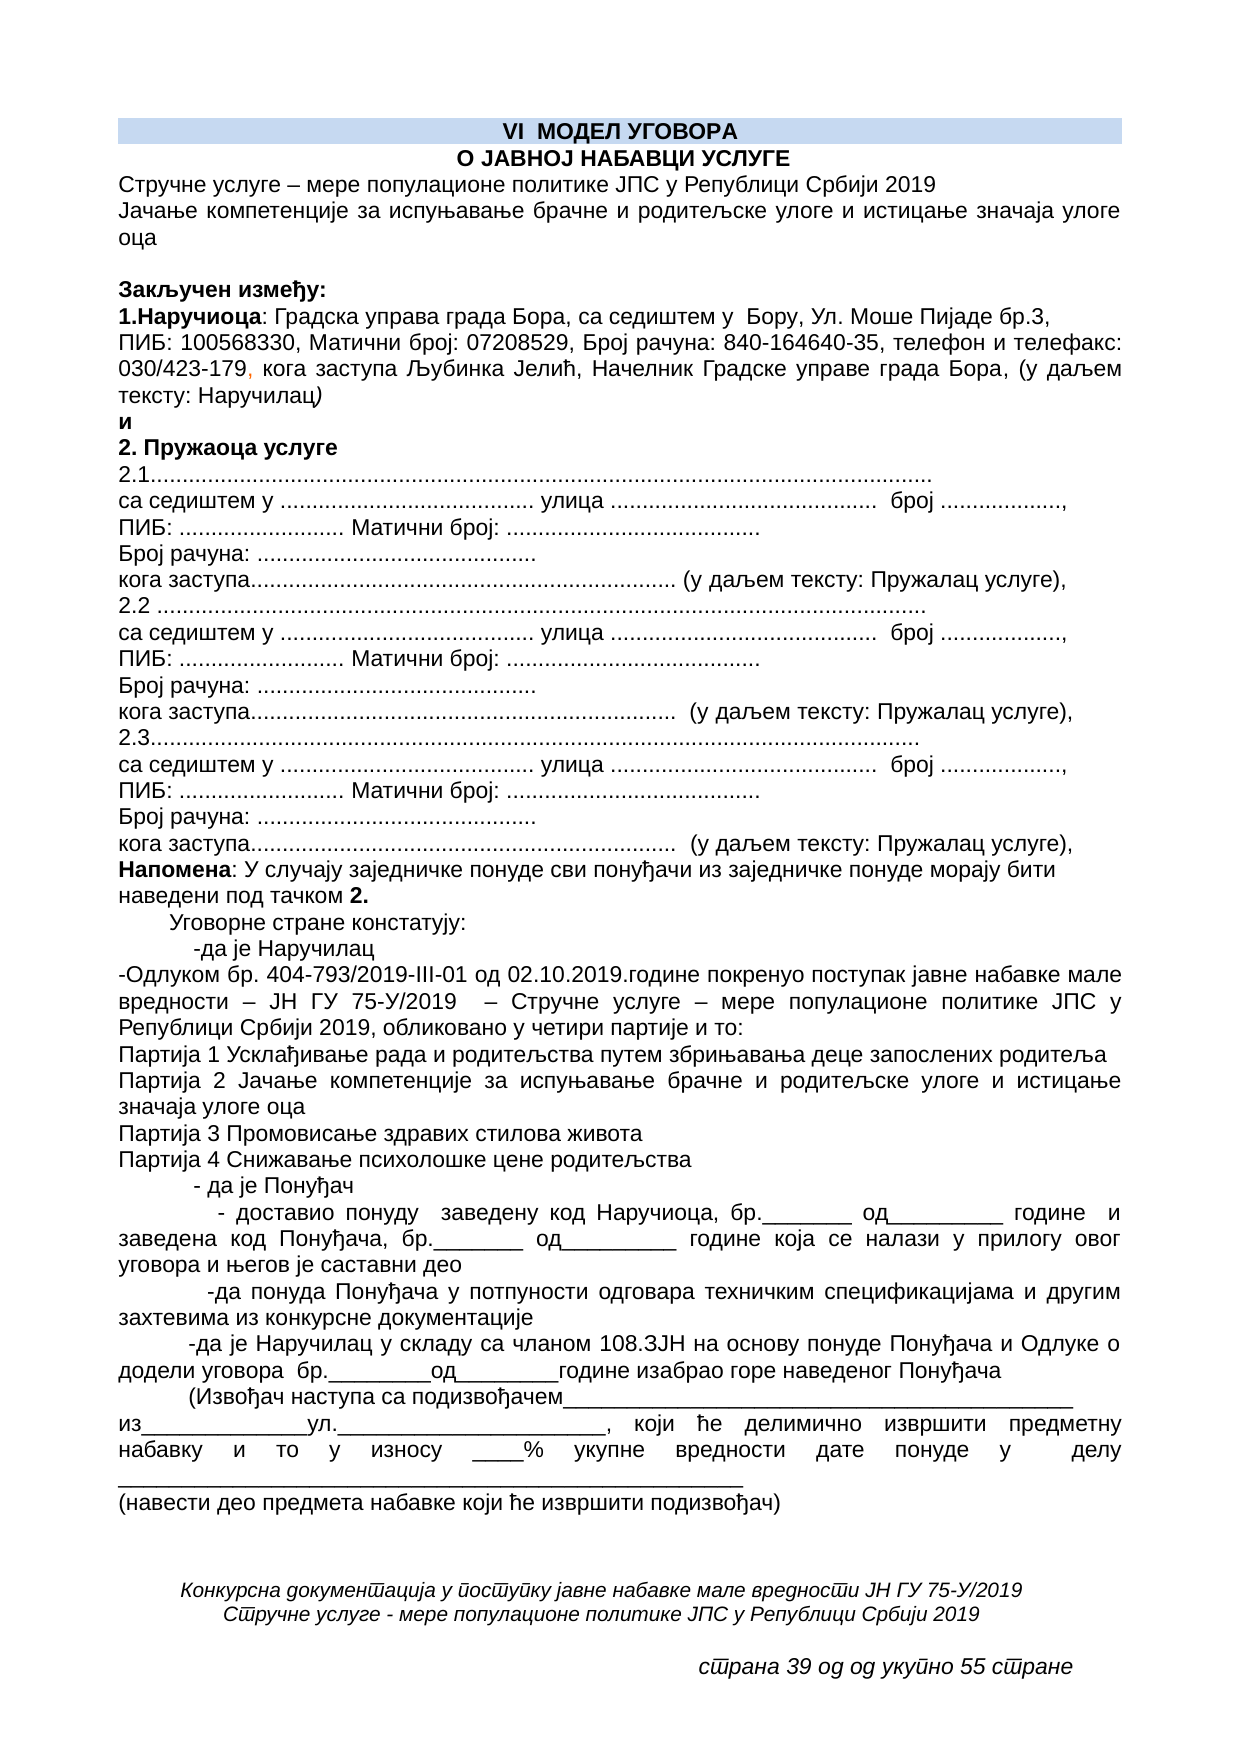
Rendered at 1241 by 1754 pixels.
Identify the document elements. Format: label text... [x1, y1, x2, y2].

text кога заступа................................................................... (у даљем тексту: Пружалац услуге), [118, 830, 1122, 856]
text Партија 2 Јачање компетенције за испуњавање брачне и родитељске улоге и истицање значаја улоге оца [118, 1067, 1122, 1119]
text Напомена: У случају заједничке понуде сви понуђачи из заједничке понуде морају бити наведени под тачком 2. [118, 856, 1122, 909]
text О ЈАВНОЈ НАБАВЦИ УСЛУГЕ [118, 144, 1122, 171]
text 2.1........................................................................................................................... [118, 461, 1122, 487]
text (навести део предмета набавке који ће извршити подизвођач) [118, 1488, 1122, 1515]
text VI МОДЕЛ УГОВОРА [118, 118, 1122, 144]
text са седиштем у ........................................ улица .......................................... број ..................., ПИБ: .......................... Матични број: ........................................ [118, 487, 1122, 540]
text Стручне услуге – мере популационе политике ЈПС у Републици Србији 2019 [118, 171, 1122, 197]
text Партија 4 Снижавање психолошке цене родитељства [118, 1146, 1122, 1172]
text кога заступа................................................................... (у даљем тексту: Пружалац услуге), [118, 698, 1122, 724]
text 2.2 ......................................................................................................................... [118, 592, 1122, 619]
text -да је Наручилац у складу са чланом 108.ЗЈН на основу понуде Понуђача и Одлуке о додели уговора бр.________од________године изабрао горе наведеног Понуђача [118, 1330, 1122, 1383]
text кога заступа................................................................... (у даљем тексту: Пружалац услуге), [118, 566, 1122, 592]
text Закључен између: [118, 276, 1122, 303]
text -да понуда Понуђача у потпуности одговара техничким спецификацијама и другим захтевима из конкурсне документације [118, 1278, 1122, 1330]
text -Одлуком бр. 404-793/2019-III-01 од 02.10.2019.године покренуо поступак јавне набавке мале вредности – ЈН ГУ 75-У/2019 – Стручне услуге – мере популационе политике ЈПС у Републици Србији 2019, обликовано у четири партије и то: [118, 961, 1122, 1041]
text Партија 3 Промовисање здравих стилова живота [118, 1119, 1122, 1146]
text са седиштем у ........................................ улица .......................................... број ..................., ПИБ: .......................... Матични број: ........................................ [118, 619, 1122, 672]
text - доставио понуду заведену код Наручиоца, бр._______ од_________ године и заведена код Понуђача, бр._______ од_________ године која се налази у прилогу овог уговора и његов је саставни део [118, 1199, 1122, 1278]
text Уговорне стране констатују: [118, 909, 1122, 935]
text - да је Понуђач [118, 1172, 1122, 1199]
text Број рачуна: ............................................ [118, 803, 1122, 830]
text -да је Наручилац [118, 935, 1122, 961]
text 1.Наручиоца: Градска управа града Бора, са седиштем у Бору, Ул. Моше Пијаде бр.3, [118, 303, 1122, 329]
text Број рачуна: ............................................ [118, 540, 1122, 566]
text Партија 1 Усклађивање рада и родитељства путем збрињавања деце запослених родитеља [118, 1041, 1122, 1067]
text Јачање компетенције за испуњавање брачне и родитељске улоге и истицање значаја улоге оца [118, 197, 1122, 250]
text Број рачуна: ............................................ [118, 672, 1122, 698]
text ПИБ: 100568330, Матични број: 07208529, Број рачуна: 840-164640-35, телефон и телефакс: 030/423-179, кога заступа Љубинка Јелић, Начелник Градске управе града Бора, (у даљем тексту: Наручилац) [118, 329, 1122, 408]
text и [118, 408, 1122, 434]
text са седиштем у ........................................ улица .......................................... број ..................., ПИБ: .......................... Матични број: ........................................ [118, 751, 1122, 803]
text 2.3......................................................................................................................... [118, 724, 1122, 751]
text (Извођач наступа са подизвођачем________________________________________ [118, 1383, 1122, 1409]
text из_____________ул._____________________, који ће делимично извршити предметну набавку и то у износу ____% укупне вредности дате понуде у делу _________________________________________________ [118, 1409, 1122, 1488]
text 2. Пружаоца услуге [118, 434, 1122, 461]
